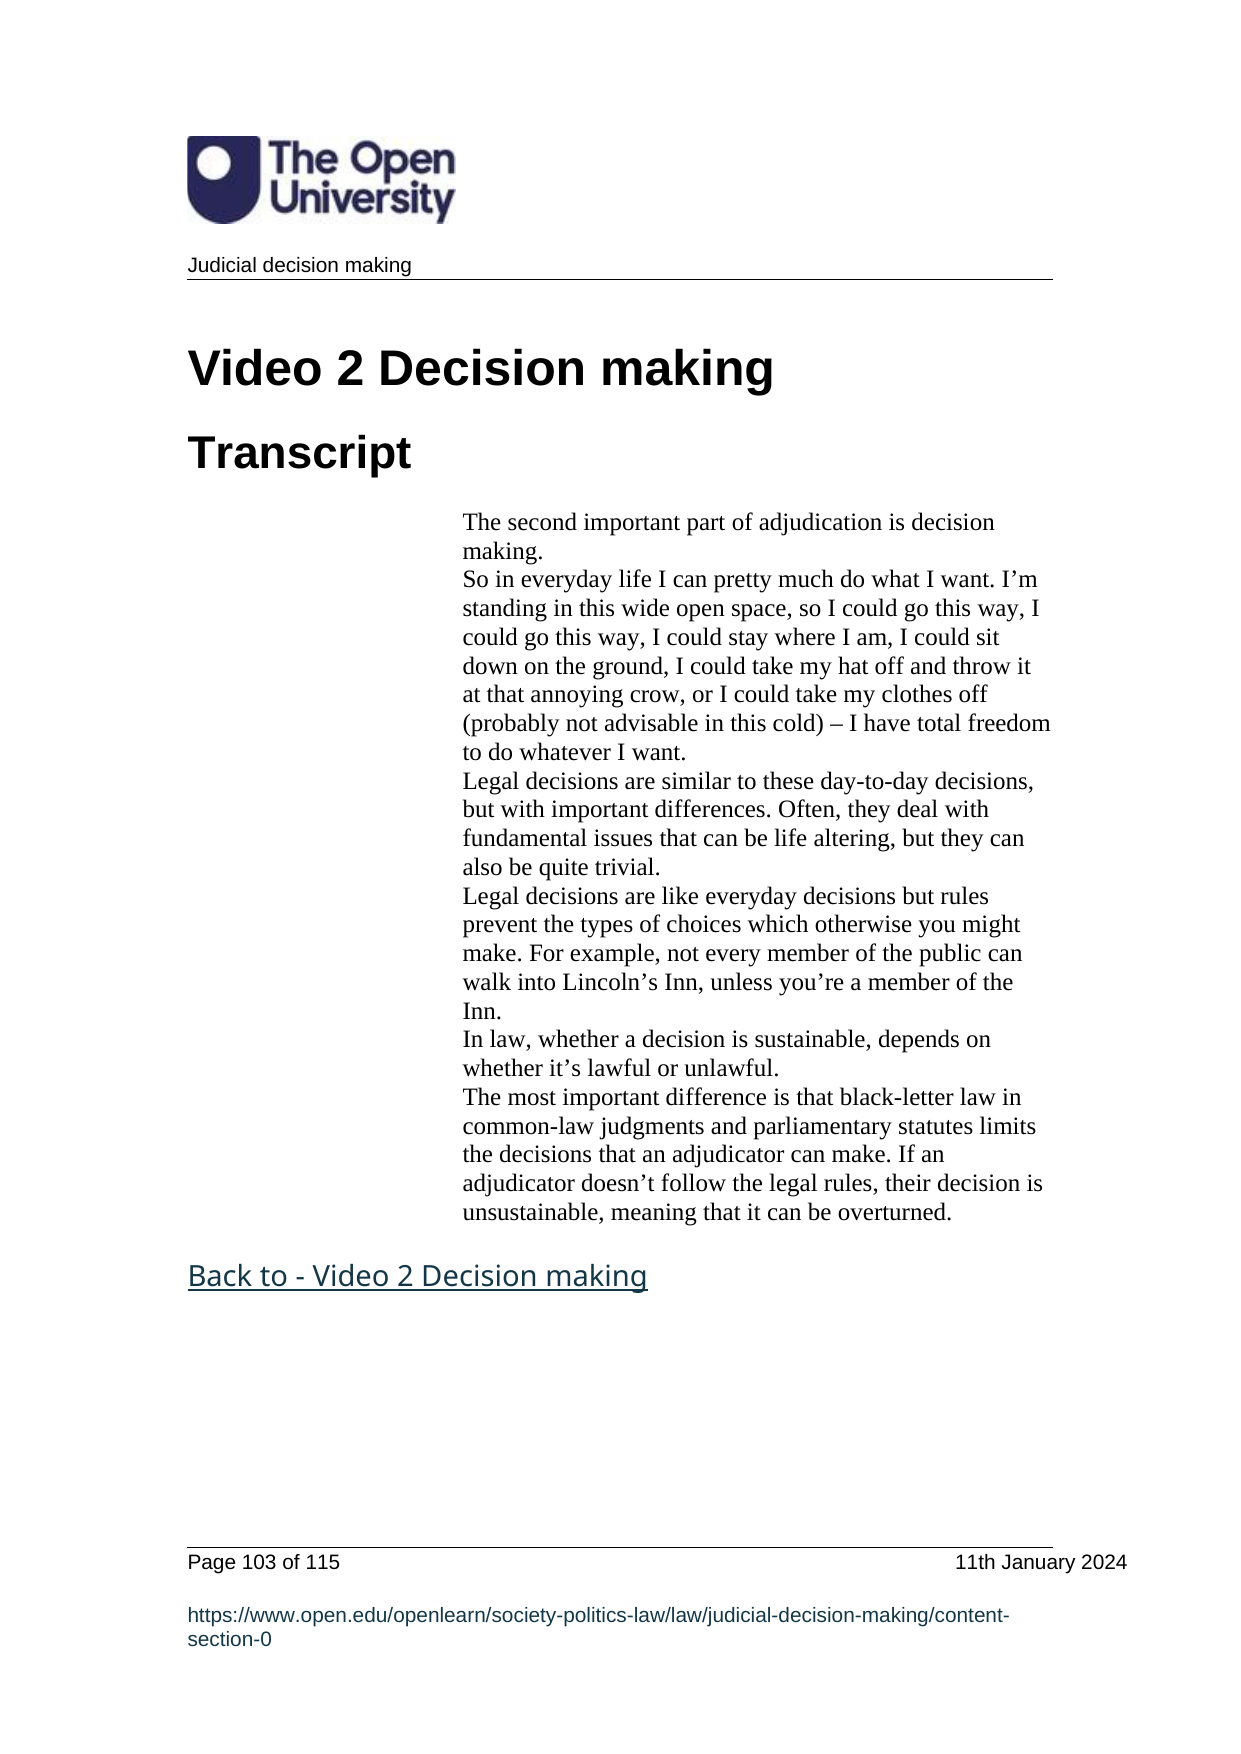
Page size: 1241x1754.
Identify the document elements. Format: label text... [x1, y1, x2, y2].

text In law, whether a decision is sustainable, depends on whether it’s lawful or unlawful. [462, 1024, 1053, 1082]
text Back to - Video 2 Decision making [187, 1255, 1053, 1295]
text The most important difference is that black-letter law in common-law judgments and parliamentary statutes limits the decisions that an adjudicator can make. If an adjudicator doesn’t follow the legal rules, their decision is unsustainable, meaning that it can be overturned. [462, 1082, 1053, 1226]
picture [187, 136, 456, 224]
subtitle Video 2 Decision making [187, 338, 1053, 396]
text Legal decisions are similar to these day-to-day decisions, but with important differences. Often, they deal with fundamental issues that can be life altering, but they can also be quite trivial. [462, 766, 1053, 881]
text The second important part of adjudication is decision making. [462, 507, 1053, 564]
text So in everyday life I can pretty much do what I want. I’m standing in this wide open space, so I could go this way, I could go this way, I could stay where I am, I could sit down on the ground, I could take my hat off and throw it at that annoying crow, or I could take my clothes off (probably not advisable in this cold) – I have total freedom to do whatever I want. [462, 564, 1053, 766]
text Legal decisions are like everyday decisions but rules prevent the types of choices which otherwise you might make. For example, not every member of the public can walk into Lincoln’s Inn, unless you’re a member of the Inn. [462, 881, 1053, 1024]
subtitle Transcript [187, 425, 1053, 478]
